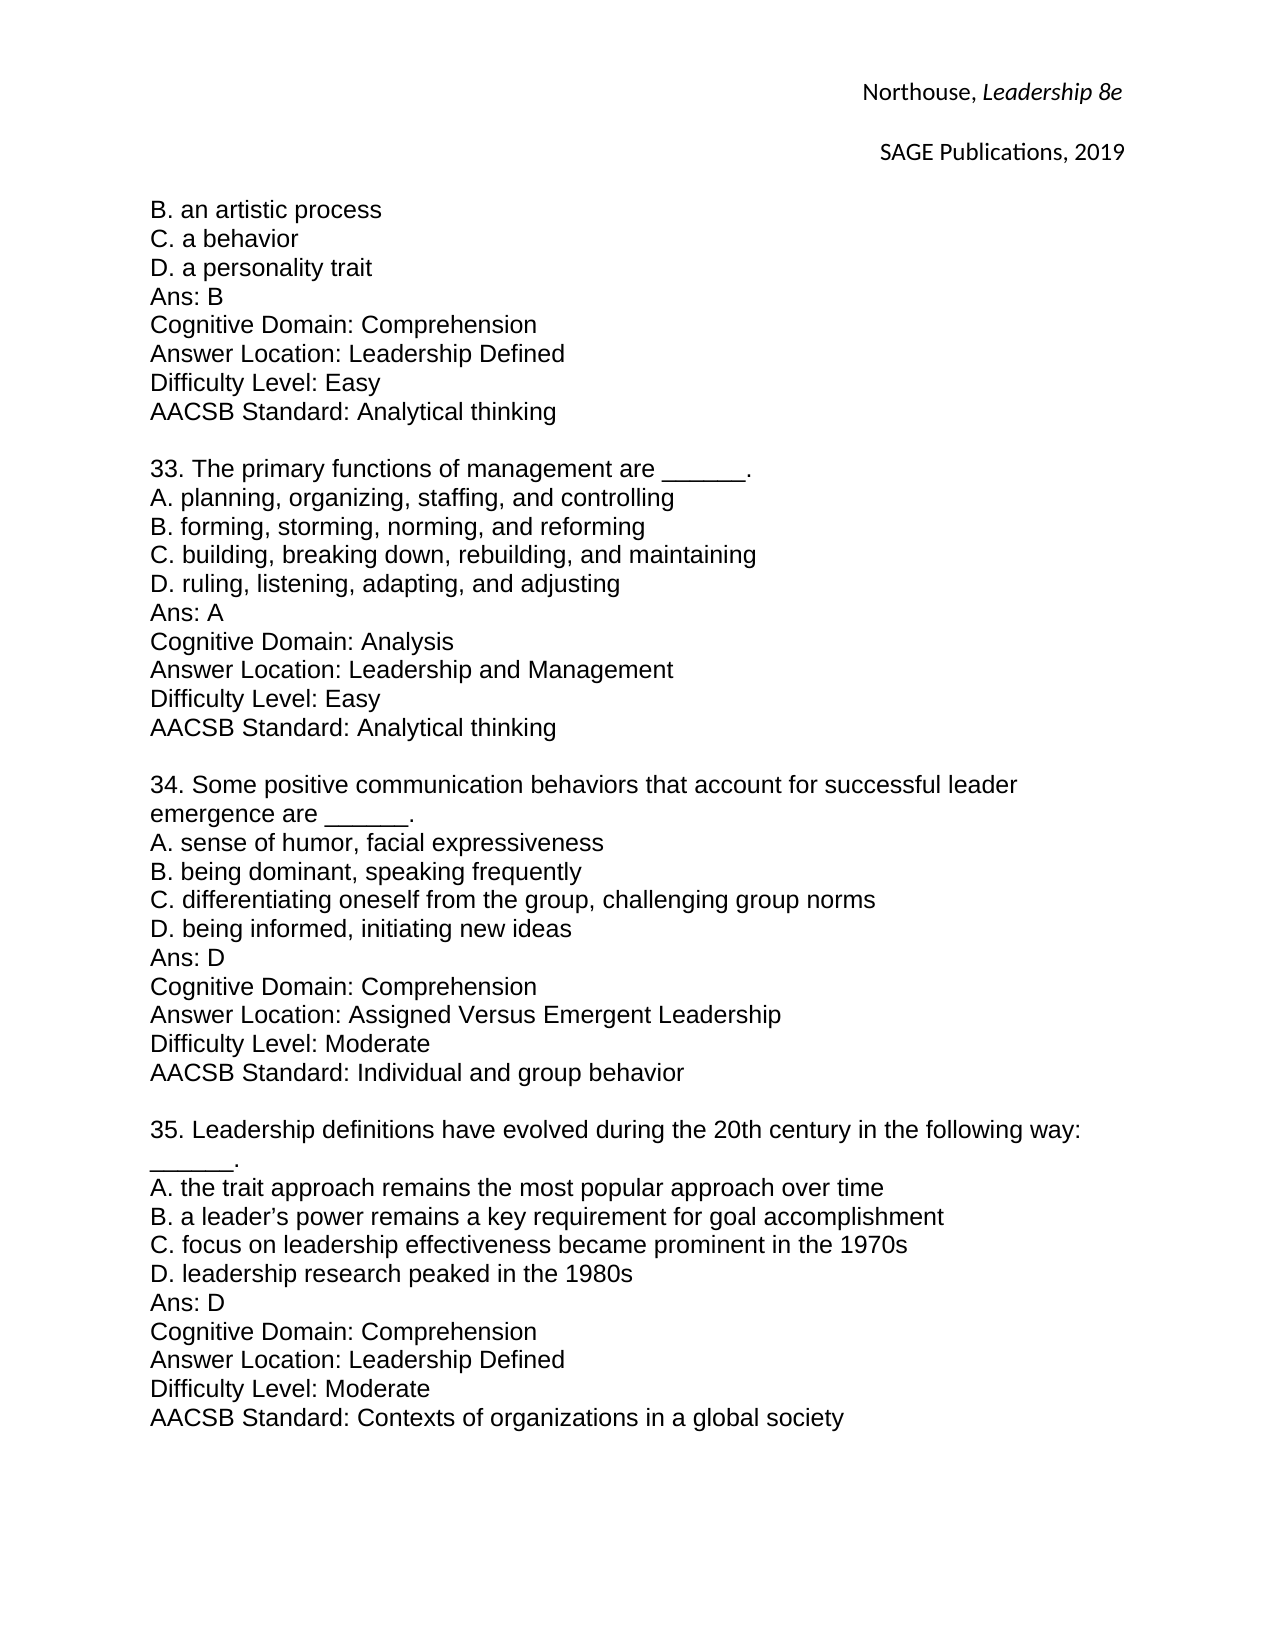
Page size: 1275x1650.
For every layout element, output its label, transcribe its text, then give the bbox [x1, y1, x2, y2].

text D. ruling, listening, adapting, and adjusting [150, 569, 1125, 598]
text Answer Location: Leadership Defined [150, 339, 1125, 368]
text B. an artistic process [150, 195, 1125, 224]
text Difficulty Level: Easy [150, 684, 1125, 713]
text Ans: A [150, 598, 1125, 627]
text Cognitive Domain: Comprehension [150, 310, 1125, 339]
text B. being dominant, speaking frequently [150, 857, 1125, 885]
text Cognitive Domain: Comprehension [150, 972, 1125, 1000]
text Answer Location: Assigned Versus Emergent Leadership [150, 1000, 1125, 1029]
text C. building, breaking down, rebuilding, and maintaining [150, 540, 1125, 569]
text Ans: B [150, 282, 1125, 310]
text C. focus on leadership effectiveness became prominent in the 1970s [150, 1230, 1125, 1259]
text Ans: D [150, 1288, 1125, 1317]
text Difficulty Level: Moderate [150, 1374, 1125, 1403]
text Answer Location: Leadership Defined [150, 1345, 1125, 1374]
text 35. Leadership definitions have evolved during the 20th century in the following way: ______. [150, 1115, 1125, 1173]
text A. the trait approach remains the most popular approach over time [150, 1173, 1125, 1202]
text Cognitive Domain: Comprehension [150, 1317, 1125, 1345]
text D. leadership research peaked in the 1980s [150, 1259, 1125, 1288]
text C. a behavior [150, 224, 1125, 253]
text Answer Location: Leadership and Management [150, 655, 1125, 684]
text AACSB Standard: Individual and group behavior [150, 1058, 1125, 1087]
text D. being informed, initiating new ideas [150, 914, 1125, 943]
text AACSB Standard: Analytical thinking [150, 713, 1125, 742]
text Difficulty Level: Moderate [150, 1029, 1125, 1058]
text B. forming, storming, norming, and reforming [150, 512, 1125, 540]
text Cognitive Domain: Analysis [150, 627, 1125, 655]
text A. sense of humor, facial expressiveness [150, 828, 1125, 857]
text AACSB Standard: Analytical thinking [150, 397, 1125, 425]
text B. a leader’s power remains a key requirement for goal accomplishment [150, 1202, 1125, 1230]
text 33. The primary functions of management are ______. [150, 454, 1125, 483]
text A. planning, organizing, staffing, and controlling [150, 483, 1125, 512]
text D. a personality trait [150, 253, 1125, 282]
text 34. Some positive communication behaviors that account for successful leader emergence are ______. [150, 770, 1125, 828]
text C. differentiating oneself from the group, challenging group norms [150, 885, 1125, 914]
text AACSB Standard: Contexts of organizations in a global society [150, 1403, 1125, 1432]
text Difficulty Level: Easy [150, 368, 1125, 397]
text Ans: D [150, 943, 1125, 972]
